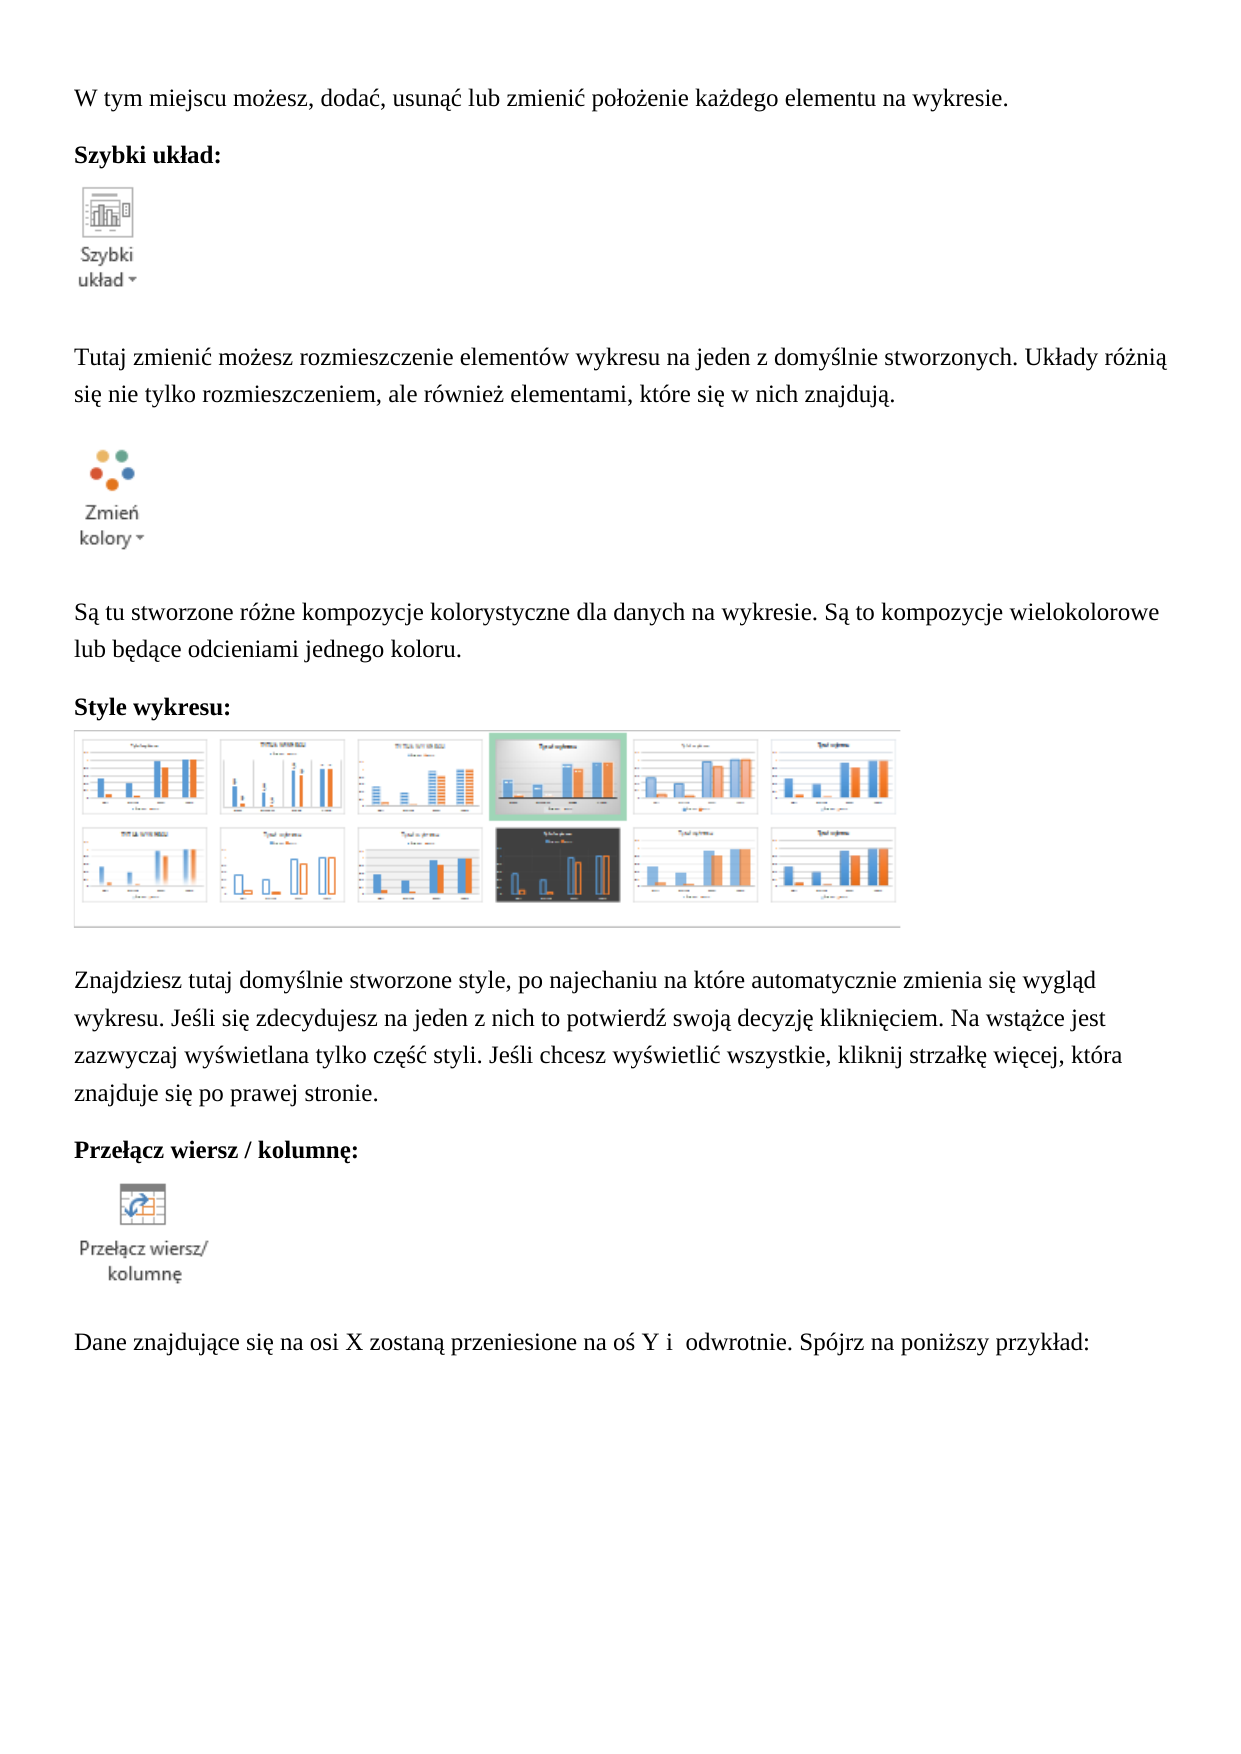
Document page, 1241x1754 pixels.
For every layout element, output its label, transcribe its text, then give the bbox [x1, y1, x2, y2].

text Tutaj zmienić możesz rozmieszczenie elementów wykresu na jeden z domyślnie stworzonych. Układy różnią się nie tylko rozmieszczeniem, ale również elementami, które się w nich znajdują. [74, 333, 1181, 408]
picture [73, 178, 148, 304]
text Są tu stworzone różne kompozycje kolorystyczne dla danych na wykresie. Są to kompozycje wielokolorowe lub będące odcieniami jednego koloru. [74, 588, 1181, 663]
text Znajdziesz tutaj domyślnie stworzone style, po najechaniu na które automatycznie zmienia się wygląd wykresu. Jeśli się zdecydujesz na jeden z nich to potwierdź swoją decyzję kliknięciem. Na wstążce jest zazwyczaj wyświetlana tylko część styli. Jeśli chcesz wyświetlić wszystkie, kliknij strzałkę więcej, która znajduje się po prawej stronie. [74, 956, 1181, 1106]
text Dane znajdujące się na osi X zostaną przeniesione na oś Y i odwrotnie. Spójrz na poniższy przykład: [74, 1318, 1181, 1356]
text Szybki układ: [74, 141, 1181, 169]
picture [73, 437, 149, 559]
text Przełącz wiersz / kolumnę: [74, 1136, 1181, 1164]
text W tym miejscu możesz, dodać, usunąć lub zmienić położenie każdego elementu na wykresie. [74, 74, 1181, 111]
picture [73, 730, 901, 928]
text Style wykresu: [74, 692, 1181, 721]
picture [73, 1173, 215, 1290]
